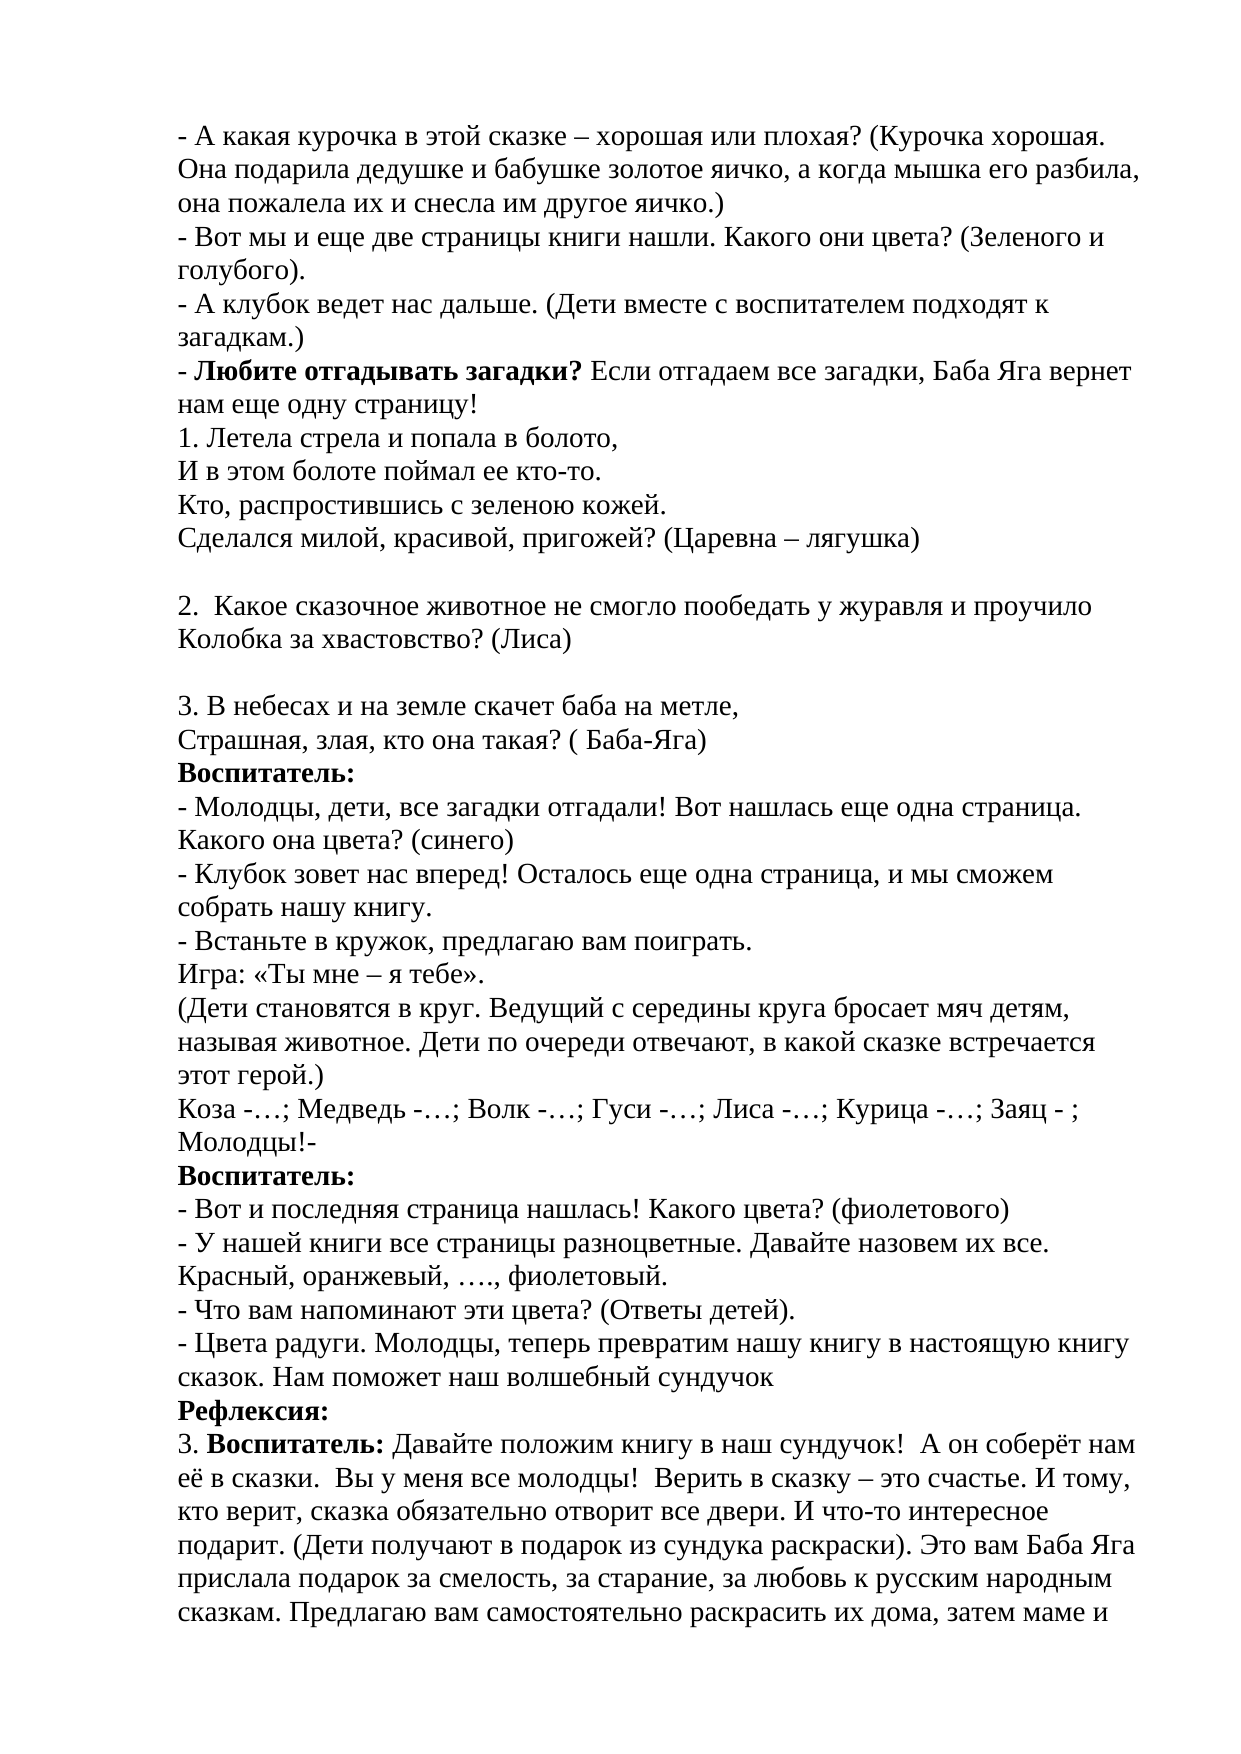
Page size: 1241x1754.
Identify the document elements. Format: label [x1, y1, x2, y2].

text [177, 118, 1152, 1627]
